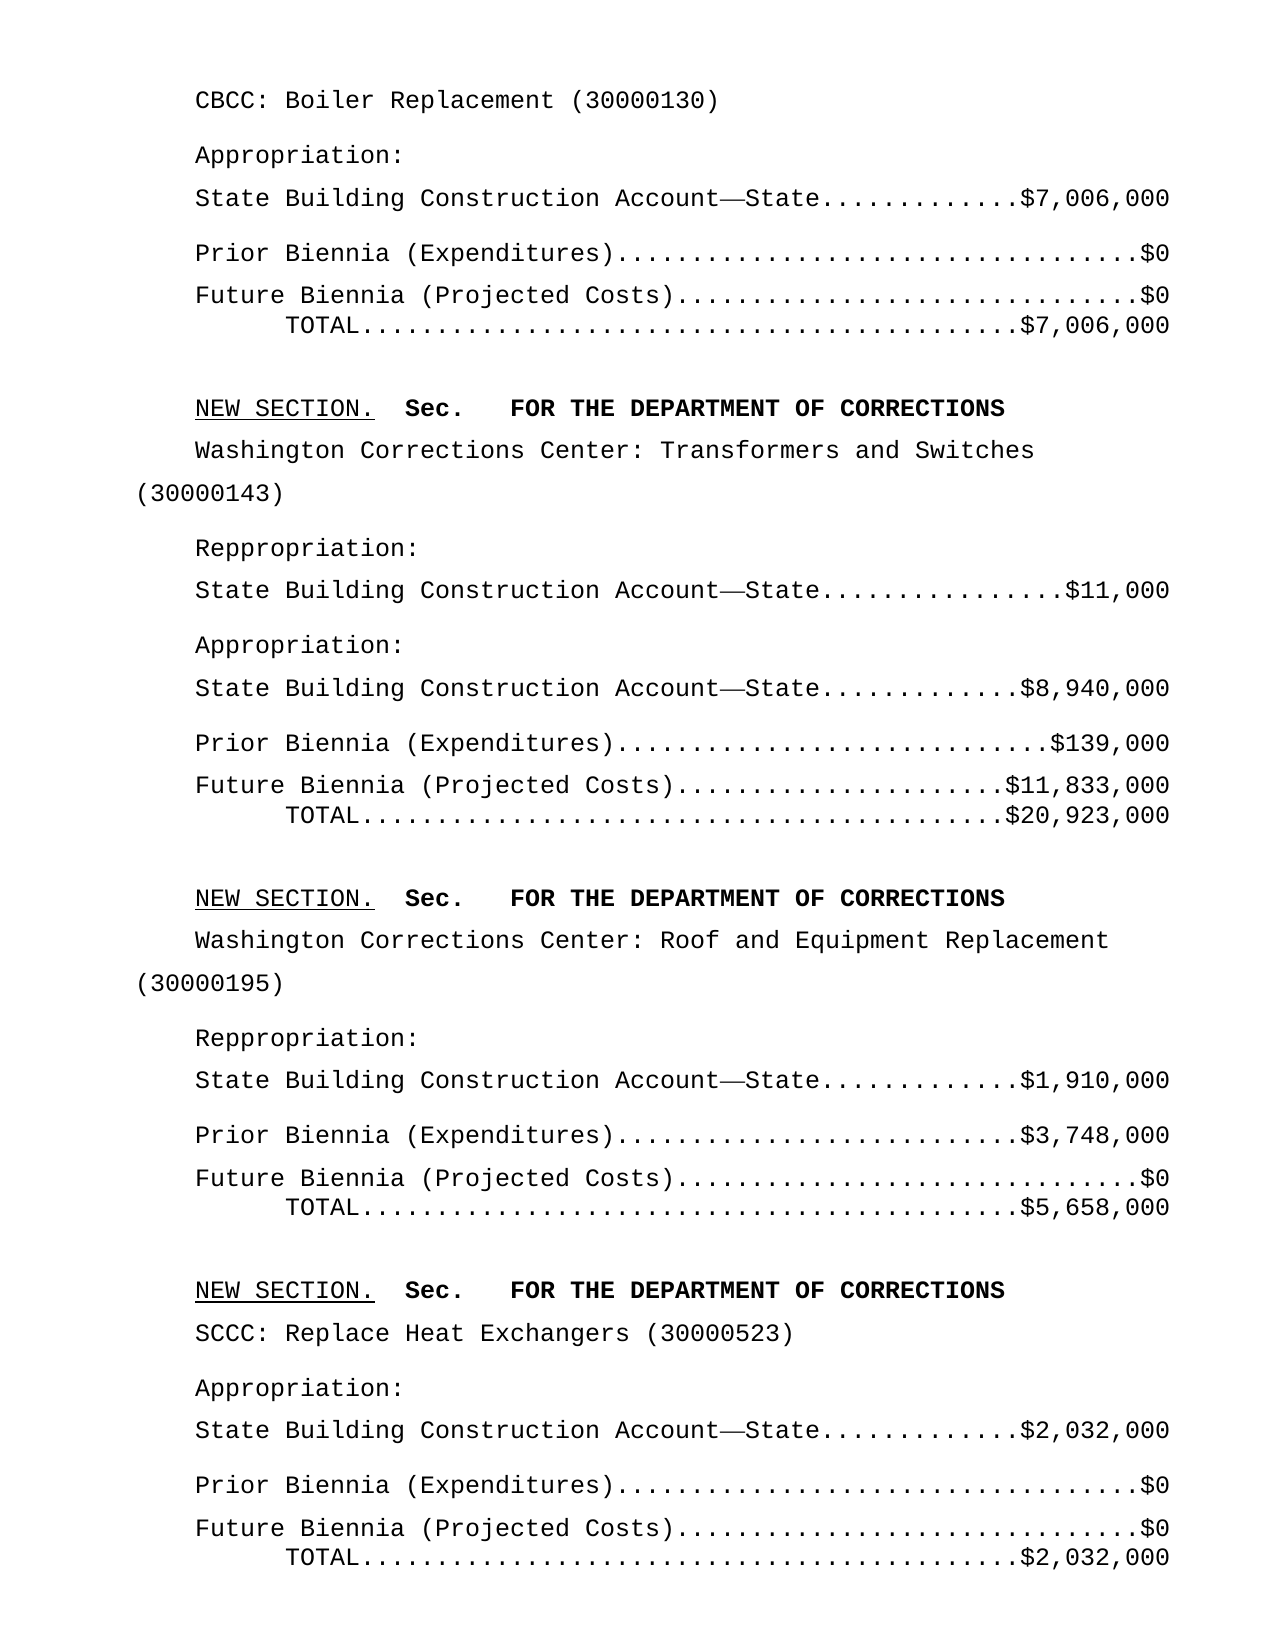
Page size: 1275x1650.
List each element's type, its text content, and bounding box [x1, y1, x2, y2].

text Appropriation: [135, 130, 1170, 172]
text Prior Biennia (Expenditures) $0 [135, 227, 1170, 270]
text Prior Biennia (Expenditures) $139,000 [135, 717, 1170, 760]
text Appropriation: [135, 1362, 1170, 1405]
text TOTAL $5,658,000 [135, 1195, 1170, 1223]
text State Building Construction Account—State $2,032,000 [135, 1405, 1170, 1447]
text Reppropriation: [135, 522, 1170, 565]
text State Building Construction Account—State $1,910,000 [135, 1055, 1170, 1097]
text Prior Biennia (Expenditures) $3,748,000 [135, 1110, 1170, 1152]
text Reppropriation: [135, 1012, 1170, 1055]
text NEW SECTION. Sec. FOR THE DEPARTMENT OF CORRECTIONS [135, 1265, 1170, 1307]
text CBCC: Boiler Replacement (30000130) [135, 75, 1170, 117]
text Washington Corrections Center: Transformers and Switches (30000143) [135, 425, 1170, 510]
text Future Biennia (Projected Costs) $0 [135, 1152, 1170, 1195]
text Prior Biennia (Expenditures) $0 [135, 1460, 1170, 1502]
text SCCC: Replace Heat Exchangers (30000523) [135, 1307, 1170, 1350]
text NEW SECTION. Sec. FOR THE DEPARTMENT OF CORRECTIONS [135, 872, 1170, 915]
text Washington Corrections Center: Roof and Equipment Replacement (30000195) [135, 915, 1170, 1000]
text TOTAL $20,923,000 [135, 802, 1170, 831]
text Appropriation: [135, 620, 1170, 662]
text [135, 382, 1170, 425]
text TOTAL $2,032,000 [135, 1545, 1170, 1573]
text State Building Construction Account—State $11,000 [135, 565, 1170, 607]
text State Building Construction Account—State $7,006,000 [135, 172, 1170, 215]
text State Building Construction Account—State $8,940,000 [135, 662, 1170, 705]
text Future Biennia (Projected Costs) $0 [135, 270, 1170, 312]
text Future Biennia (Projected Costs) $11,833,000 [135, 760, 1170, 802]
text TOTAL $7,006,000 [135, 312, 1170, 341]
text Future Biennia (Projected Costs) $0 [135, 1502, 1170, 1545]
